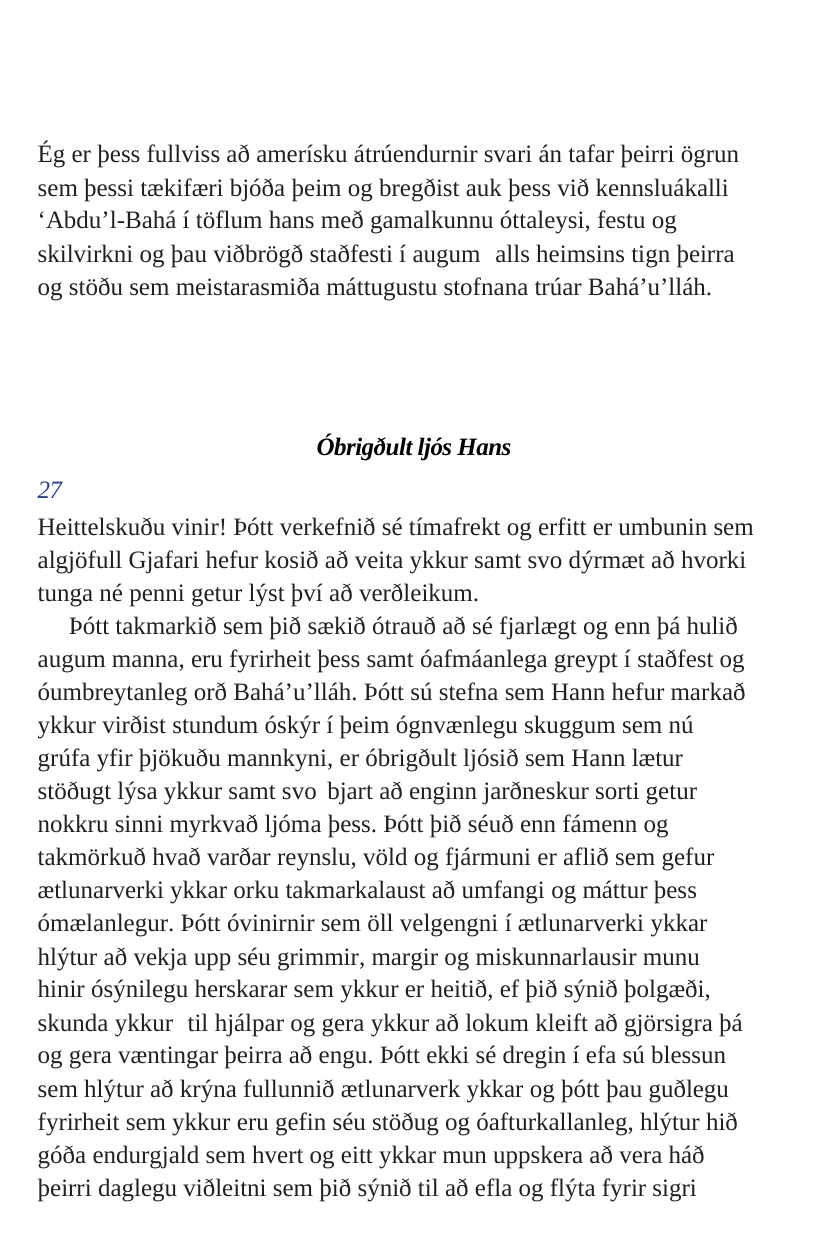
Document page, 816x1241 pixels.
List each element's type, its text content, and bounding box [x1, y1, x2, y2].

text 27 [37, 475, 791, 504]
text Heittelskuðu vinir! Þótt verkefnið sé tímafrekt og erfitt er umbunin sem algjöfull Gjafari hefur kosið að veita ykkur samt svo dýrmæt að hvorki tunga né penni getur lýst því að verðleikum. [37, 512, 764, 607]
text Ég er þess fullviss að amerísku átrúendurnir svari án tafar þeirri ögrun sem þessi tækifæri bjóða þeim og bregðist auk þess við kennsluákalli ‘Abdu’l-Bahá í töflum hans með gamalkunnu óttaleysi, festu og skilvirkni og þau viðbrögð staðfesti í augum alls heimsins tign þeirra og stöðu sem meistarasmiða máttugustu stofnana trúar Bahá’u’lláh. [37, 139, 760, 300]
text Óbrigðult ljós Hans [37, 432, 791, 461]
